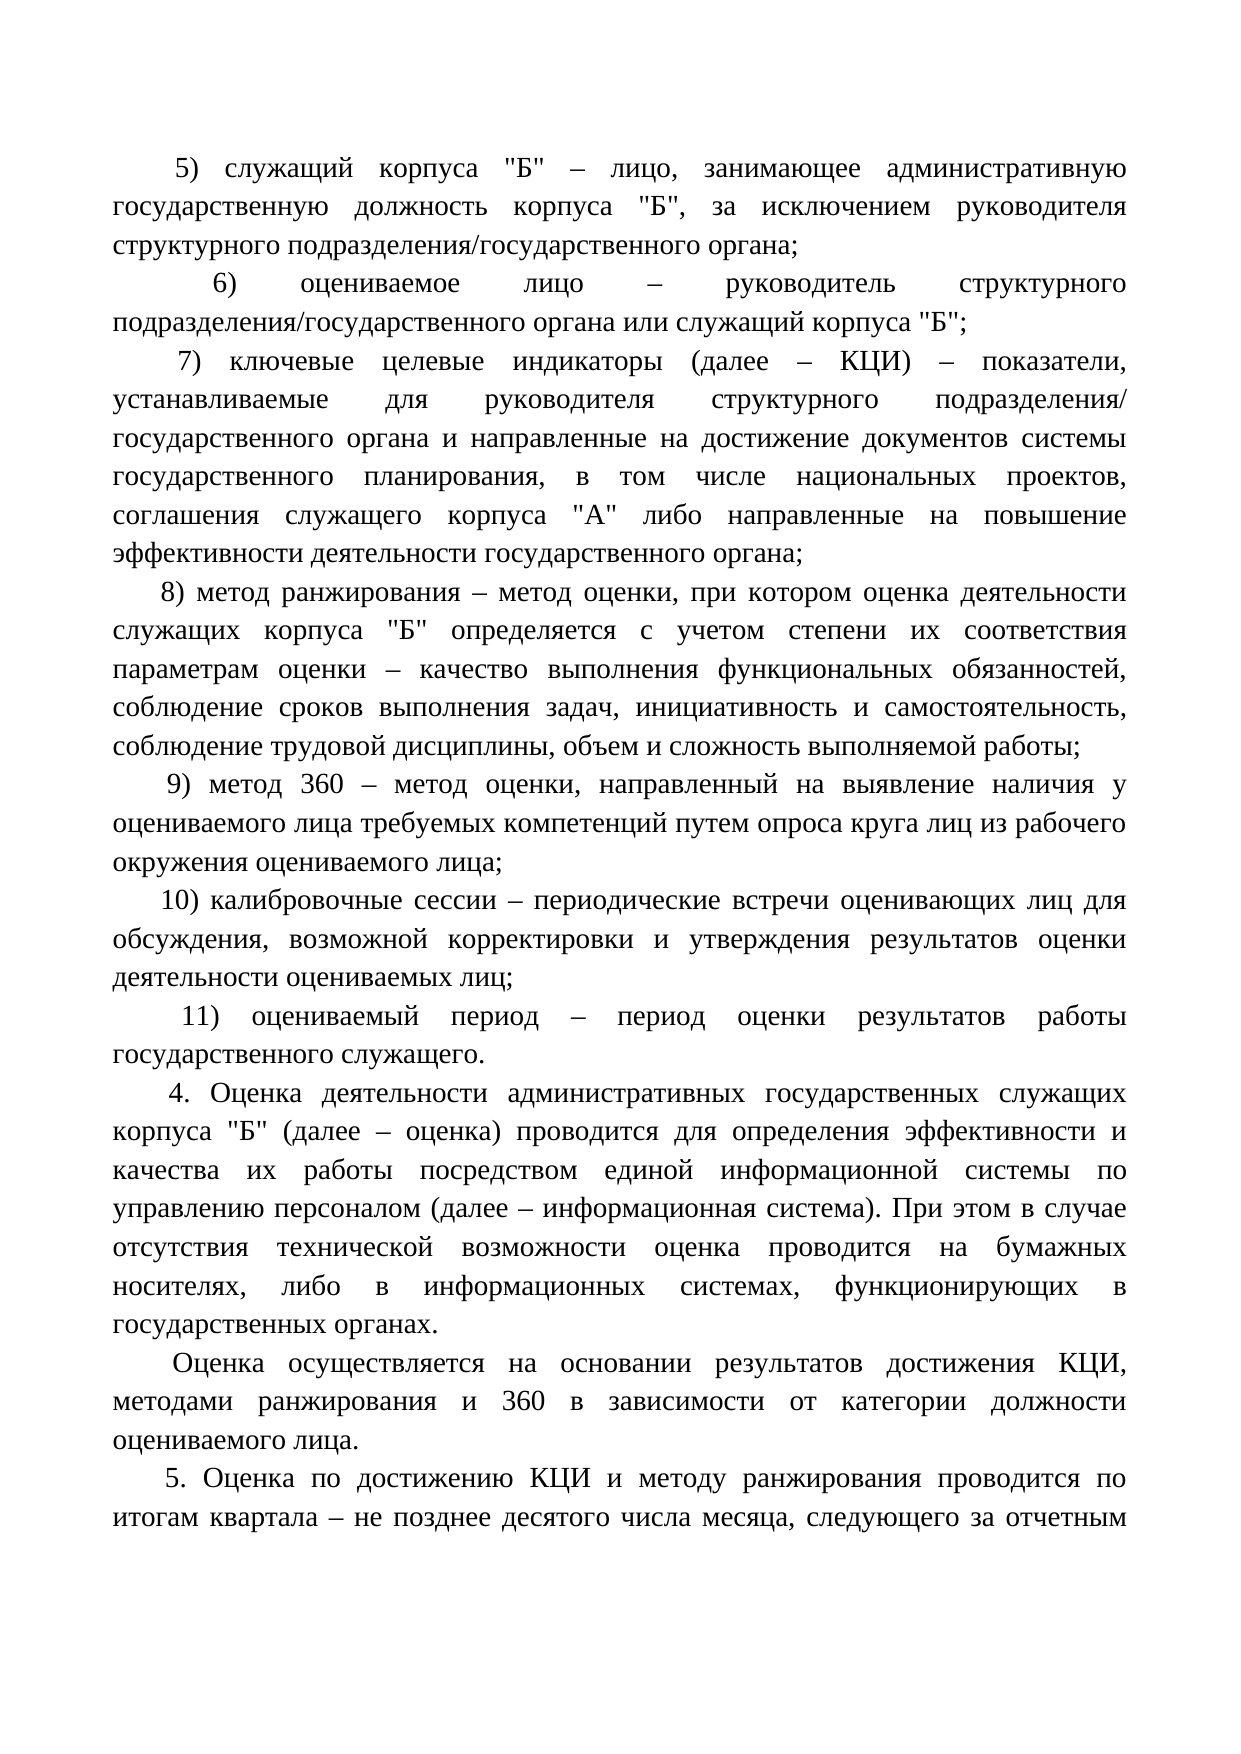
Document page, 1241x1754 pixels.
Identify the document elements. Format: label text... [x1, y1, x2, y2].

text 5) служащий корпуса "Б" – лицо, занимающее административную государственную должность корпуса "Б", за исключением руководителя структурного подразделения/государственного органа; [112, 150, 1128, 261]
text 9) метод 360 – метод оценки, направленный на выявление наличия у оцениваемого лица требуемых компетенций путем опроса круга лиц из рабочего окружения оцениваемого лица; [112, 767, 1128, 877]
text 6) оцениваемое лицо – руководитель структурного подразделения/государственного органа или служащий корпуса "Б"; [112, 266, 1128, 338]
text 11) оцениваемый период – период оценки результатов работы государственного служащего. [112, 998, 1128, 1070]
text 7) ключевые целевые индикаторы (далее – КЦИ) – показатели, устанавливаемые для руководителя структурного подразделения/ государственного органа и направленные на достижение документов системы государственного планирования, в том числе национальных проектов, соглашения служащего корпуса "А" либо направленные на повышение эффективности деятельности государственного органа; [112, 343, 1128, 569]
text 10) калибровочные сессии – периодические встречи оценивающих лиц для обсуждения, возможной корректировки и утверждения результатов оценки деятельности оцениваемых лиц; [112, 882, 1128, 993]
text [112, 1460, 1128, 1532]
text Оценка осуществляется на основании результатов достижения КЦИ, методами ранжирования и 360 в зависимости от категории должности оцениваемого лица. [112, 1345, 1128, 1455]
text 4. Оценка деятельности административных государственных служащих корпуса "Б" (далее – оценка) проводится для определения эффективности и качества их работы посредством единой информационной системы по управлению персоналом (далее – информационная система). При этом в случае отсутствия технической возможности оценка проводится на бумажных носителях, либо в информационных системах, функционирующих в государственных органах. [112, 1075, 1128, 1340]
text 8) метод ранжирования – метод оценки, при котором оценка деятельности служащих корпуса "Б" определяется с учетом степени их соответствия параметрам оценки – качество выполнения функциональных обязанностей, соблюдение сроков выполнения задач, инициативность и самостоятельность, соблюдение трудовой дисциплины, объем и сложность выполняемой работы; [112, 574, 1128, 762]
